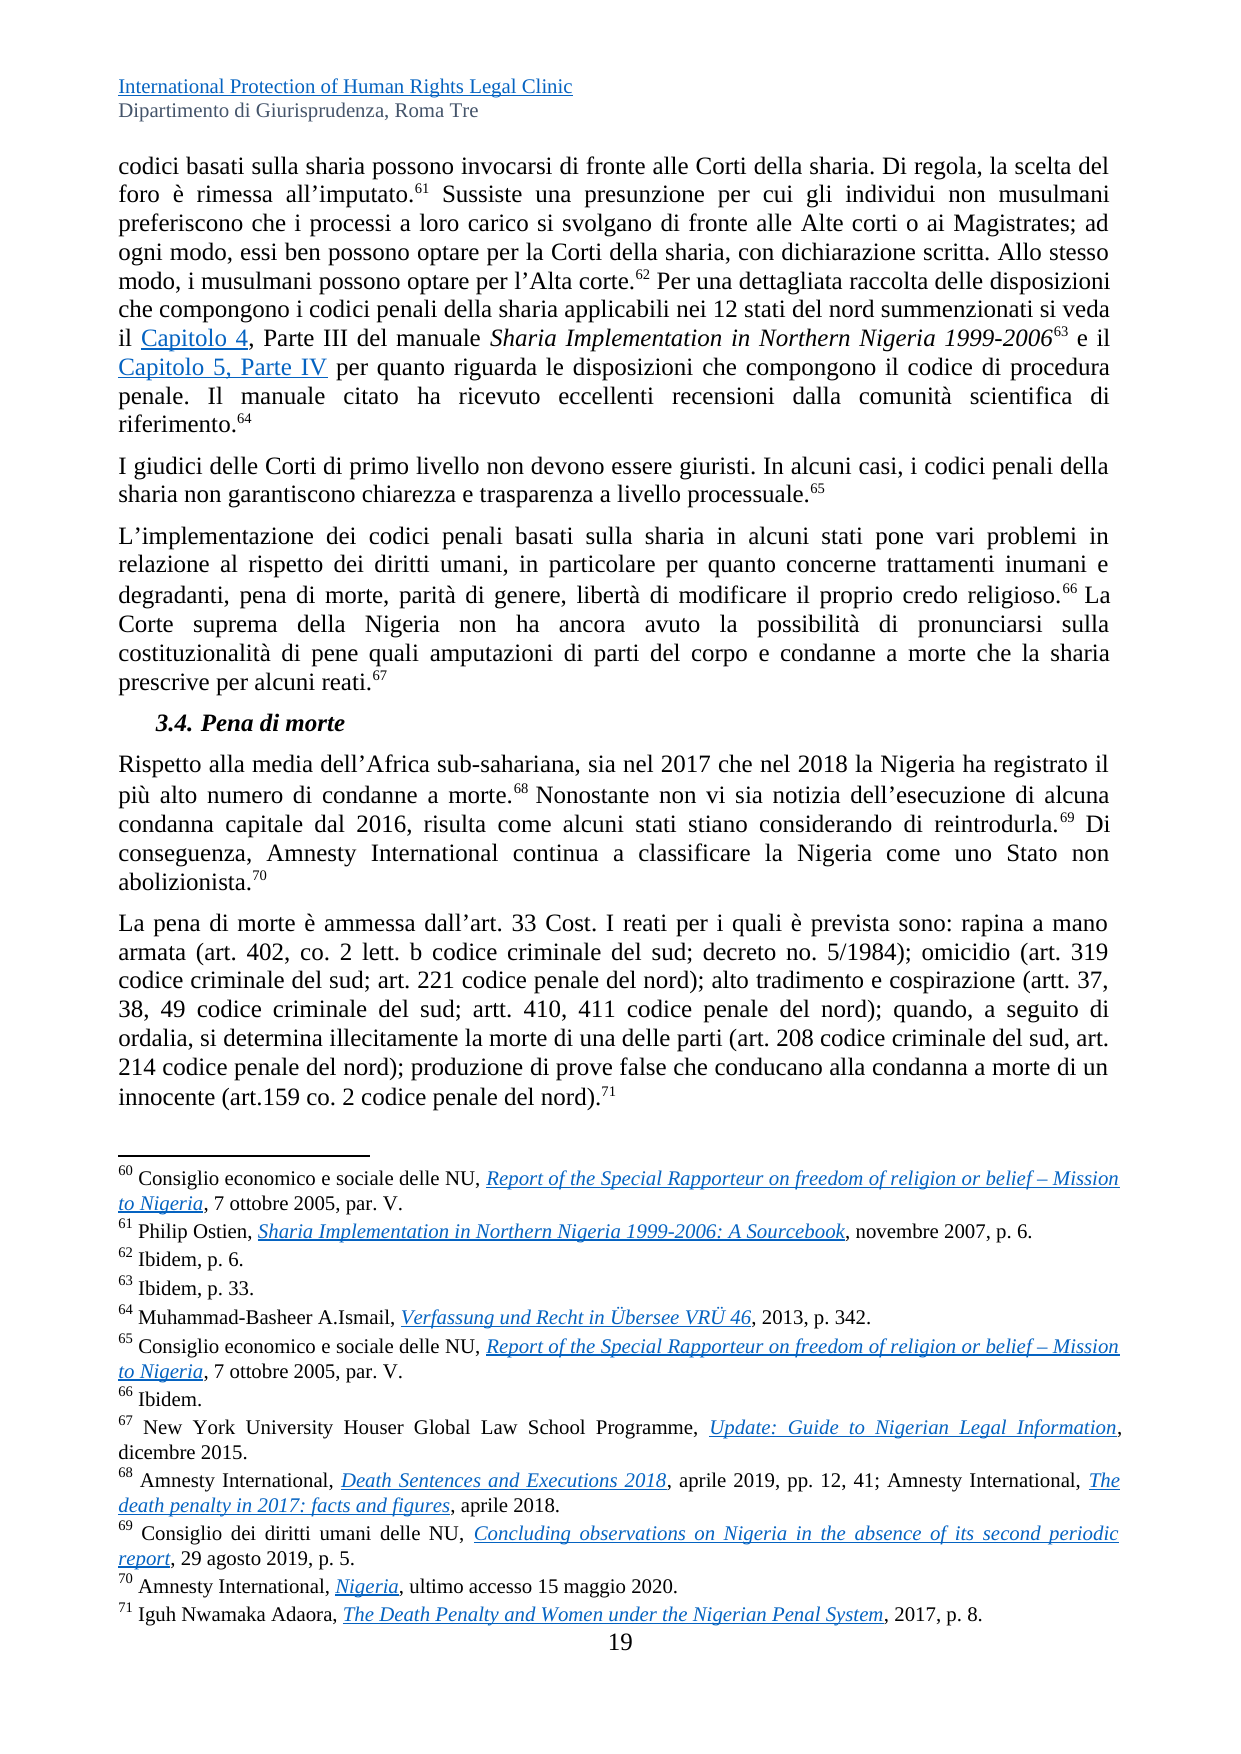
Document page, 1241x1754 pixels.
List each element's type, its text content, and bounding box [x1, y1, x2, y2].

text L’implementazione dei codici penali basati sulla sharia in alcuni stati pone vari problemi in relazione al rispetto dei diritti umani, in particolare per quanto concerne trattamenti inumani e degradanti, pena di morte, parità di genere, libertà di modificare il proprio credo religioso. La Corte suprema della Nigeria non ha ancora avuto la possibilità di pronunciarsi sulla costituzionalità di pene quali amputazioni di parti del corpo e condanne a morte che la sharia prescrive per alcuni reati. [118, 521, 1111, 696]
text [118, 151, 1111, 438]
text La pena di morte è ammessa dall’art. 33 Cost. I reati per i quali è prevista sono: rapina a mano armata (art. 402, co. 2 lett. b codice criminale del sud; decreto no. 5/1984); omicidio (art. 319 codice criminale del sud; art. 221 codice penale del nord); alto tradimento e cospirazione (artt. 37, 38, 49 codice criminale del sud; artt. 410, 411 codice penale del nord); quando, a seguito di ordalia, si determina illecitamente la morte di una delle parti (art. 208 codice criminale del sud, art. 214 codice penale del nord); produzione di prove false che conducano alla condanna a morte di un innocente (art.159 co. 2 codice penale del nord). [118, 908, 1111, 1112]
subtitle Pena di morte [156, 708, 1122, 737]
text Rispetto alla media dell’Africa sub-sahariana, sia nel 2017 che nel 2018 la Nigeria ha registrato il più alto numero di condanne a morte. Nonostante non vi sia notizia dell’esecuzione di alcuna condanna capitale dal 2016, risulta come alcuni stati stiano considerando di reintrodurla. Di conseguenza, Amnesty International continua a classificare la Nigeria come uno Stato non abolizionista. [118, 749, 1111, 896]
text I giudici delle Corti di primo livello non devono essere giuristi. In alcuni casi, i codici penali della sharia non garantiscono chiarezza e trasparenza a livello processuale. [118, 451, 1110, 508]
